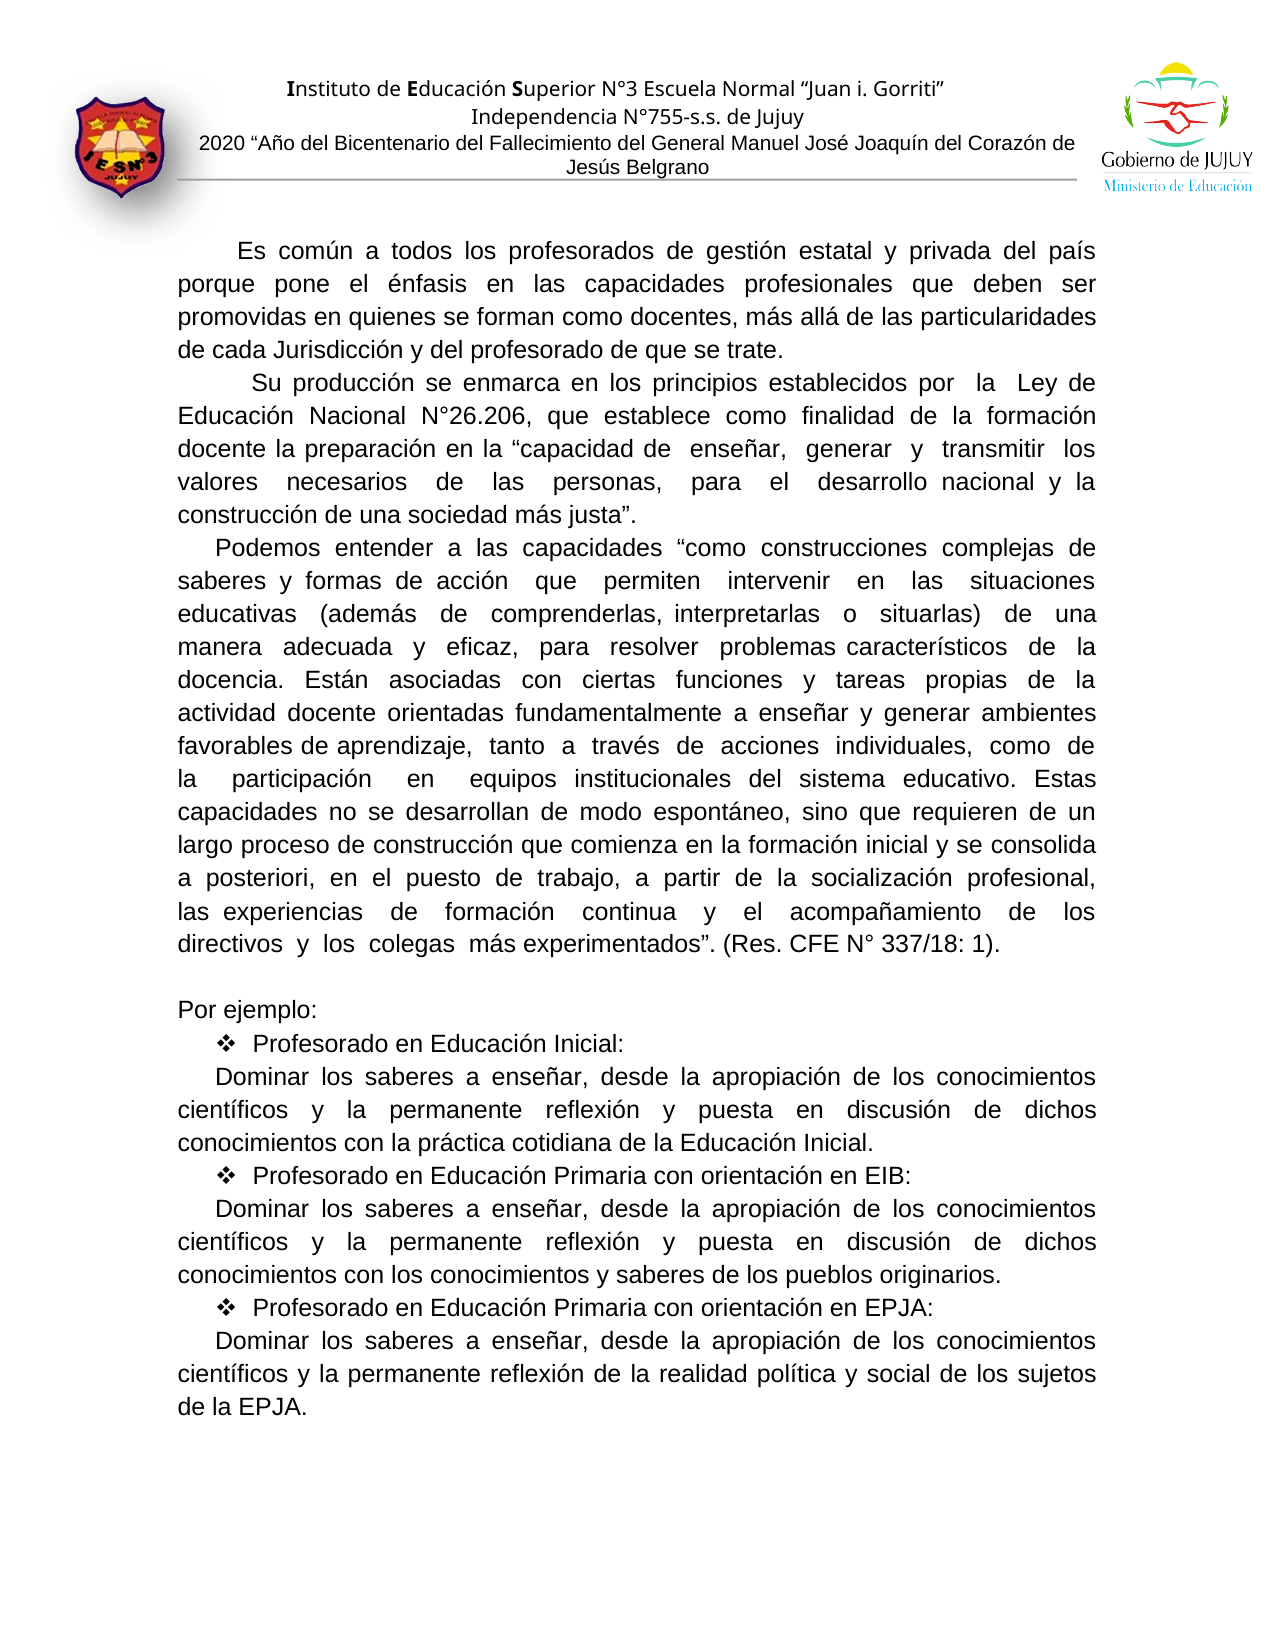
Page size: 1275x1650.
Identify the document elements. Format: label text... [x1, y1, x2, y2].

text Dominar los saberes a enseñar, desde la apropiación de los conocimientos científicos y la permanente reflexión y puesta en discusión de dichos conocimientos con los conocimientos y saberes de los pueblos originarios. [177, 1194, 1098, 1289]
picture [61, 86, 173, 203]
text Es común a todos los profesorados de gestión estatal y privada del país porque pone el énfasis en las capacidades profesionales que deben ser promovidas en quienes se forman como docentes, más allá de las particularidades de cada Jurisdicción y del profesorado de que se trate. [177, 236, 1098, 364]
text Dominar los saberes a enseñar, desde la apropiación de los conocimientos científicos y la permanente reflexión y puesta en discusión de dichos conocimientos con la práctica cotidiana de la Educación Inicial. [177, 1062, 1098, 1156]
text Su producción se enmarca en los principios establecidos por la Ley de Educación Nacional N°26.206, que establece como finalidad de la formación docente la preparación en la “capacidad de enseñar, generar y transmitir los valores necesarios de las personas, para el desarrollo nacional y la construcción de una sociedad más justa”. [177, 368, 1098, 529]
picture [1097, 62, 1253, 191]
text Podemos entender a las capacidades “como construcciones complejas de saberes y formas de acción que permiten intervenir en las situaciones educativas (además de comprenderlas, interpretarlas o situarlas) de una manera adecuada y eficaz, para resolver problemas característicos de la docencia. Están asociadas con ciertas funciones y tareas propias de la actividad docente orientadas fundamentalmente a enseñar y generar ambientes favorables de aprendizaje, tanto a través de acciones individuales, como de la participación en equipos institucionales del sistema educativo. Estas capacidades no se desarrollan de modo espontáneo, sino que requieren de un largo proceso de construcción que comienza en la formación inicial y se consolida a posteriori, en el puesto de trabajo, a partir de la socialización profesional, las experiencias de formación continua y el acompañamiento de los directivos y los colegas más experimentados”. (Res. CFE N° 337/18: 1). [177, 533, 1098, 958]
text Por ejemplo: [177, 996, 1098, 1024]
list Profesorado en Educación Inicial: [215, 1028, 1098, 1057]
list Profesorado en Educación Primaria con orientación en EIB: [215, 1161, 1098, 1189]
text Dominar los saberes a enseñar, desde la apropiación de los conocimientos científicos y la permanente reflexión de la realidad política y social de los sujetos de la EPJA. [177, 1326, 1098, 1421]
list Profesorado en Educación Primaria con orientación en EPJA: [215, 1293, 1098, 1322]
